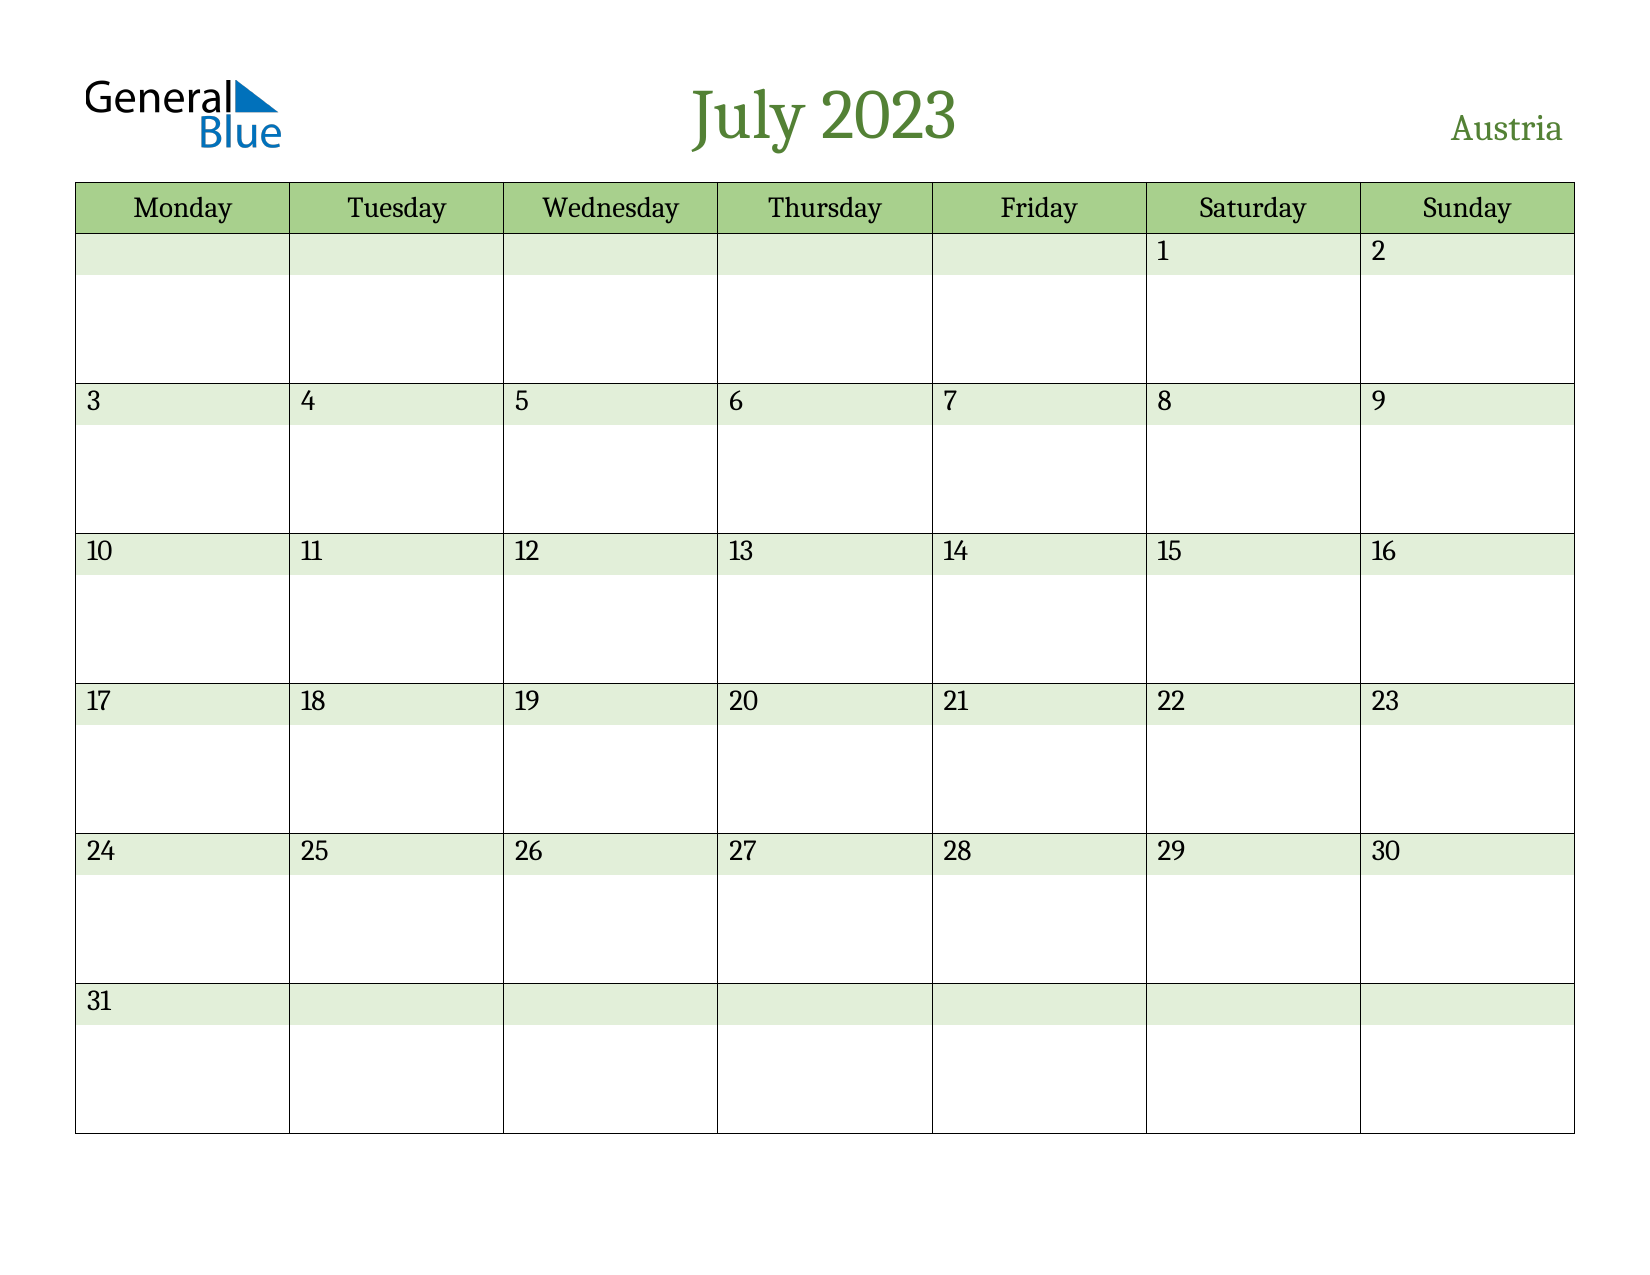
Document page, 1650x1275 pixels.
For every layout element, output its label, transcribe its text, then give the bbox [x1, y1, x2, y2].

table_cell [933, 875, 1146, 983]
picture [86, 80, 281, 148]
table_cell 22 [1147, 684, 1360, 725]
table_cell 12 [504, 534, 717, 575]
table_cell [290, 1025, 503, 1133]
table_cell [290, 275, 503, 383]
table_cell [76, 425, 289, 533]
table_cell [290, 425, 503, 533]
table_cell 31 [76, 984, 289, 1025]
table_cell [290, 575, 503, 683]
table_cell [933, 725, 1146, 833]
table_cell 16 [1361, 534, 1574, 575]
table_cell 4 [290, 384, 503, 425]
table_cell 21 [933, 684, 1146, 725]
table_cell 30 [1361, 834, 1574, 875]
table_cell 1 [1147, 234, 1360, 275]
table_cell [1147, 425, 1360, 533]
table_header Austria [1146, 75, 1574, 182]
table_cell Monday [76, 183, 289, 233]
table_cell [1147, 575, 1360, 683]
table_cell [1361, 984, 1574, 1025]
table_cell 9 [1361, 384, 1574, 425]
table_cell Saturday [1147, 183, 1360, 233]
table_cell [718, 1025, 932, 1133]
table_cell [933, 234, 1146, 275]
table_header July 2023 [504, 75, 1146, 182]
table_cell 13 [718, 534, 932, 575]
table_cell [718, 575, 932, 683]
table_cell [76, 234, 289, 275]
table_cell Tuesday [290, 183, 503, 233]
table_cell [504, 1025, 717, 1133]
table_cell 26 [504, 834, 717, 875]
table_cell 15 [1147, 534, 1360, 575]
table_cell [933, 984, 1146, 1025]
table_cell 24 [76, 834, 289, 875]
table_cell [933, 425, 1146, 533]
table_cell 18 [290, 684, 503, 725]
table_cell Wednesday [504, 183, 717, 233]
table_cell [504, 234, 717, 275]
table_header [76, 75, 503, 182]
table_cell 6 [718, 384, 932, 425]
table_cell [290, 984, 503, 1025]
table_cell [290, 234, 503, 275]
table_cell 7 [933, 384, 1146, 425]
table_cell [718, 234, 932, 275]
table_cell 8 [1147, 384, 1360, 425]
table_cell 19 [504, 684, 717, 725]
table_cell 5 [504, 384, 717, 425]
table_cell [1361, 875, 1574, 983]
table_cell [504, 575, 717, 683]
table_cell [76, 575, 289, 683]
table_cell [718, 875, 932, 983]
table_cell [76, 725, 289, 833]
table_cell [76, 275, 289, 383]
table_cell [504, 725, 717, 833]
table_cell Thursday [718, 183, 932, 233]
table_cell [290, 725, 503, 833]
table_cell 11 [290, 534, 503, 575]
table_cell 3 [76, 384, 289, 425]
table_cell 20 [718, 684, 932, 725]
table_cell [504, 984, 717, 1025]
table_cell 10 [76, 534, 289, 575]
table_cell Sunday [1361, 183, 1574, 233]
table_cell [1147, 984, 1360, 1025]
table_cell [290, 875, 503, 983]
table_cell 23 [1361, 684, 1574, 725]
table_cell [1147, 875, 1360, 983]
table_cell [1147, 275, 1360, 383]
table_cell [1361, 1025, 1574, 1133]
table_cell [1361, 725, 1574, 833]
table_cell [718, 425, 932, 533]
table_cell [718, 275, 932, 383]
table_cell [504, 275, 717, 383]
table_cell [1361, 275, 1574, 383]
table_cell [933, 275, 1146, 383]
table_cell Friday [933, 183, 1146, 233]
table_cell [933, 575, 1146, 683]
table_cell [76, 1025, 289, 1133]
table_cell [718, 984, 932, 1025]
table_cell 28 [933, 834, 1146, 875]
table_cell [1361, 425, 1574, 533]
table_cell 29 [1147, 834, 1360, 875]
table_cell [504, 875, 717, 983]
table_cell [933, 1025, 1146, 1133]
table_cell 25 [290, 834, 503, 875]
table_cell 2 [1361, 234, 1574, 275]
table_cell [504, 425, 717, 533]
table_cell 14 [933, 534, 1146, 575]
table_cell [1361, 575, 1574, 683]
table_cell [718, 725, 932, 833]
table_cell 27 [718, 834, 932, 875]
table_cell 17 [76, 684, 289, 725]
table_cell [1147, 725, 1360, 833]
table_cell [1147, 1025, 1360, 1133]
table_cell [76, 875, 289, 983]
